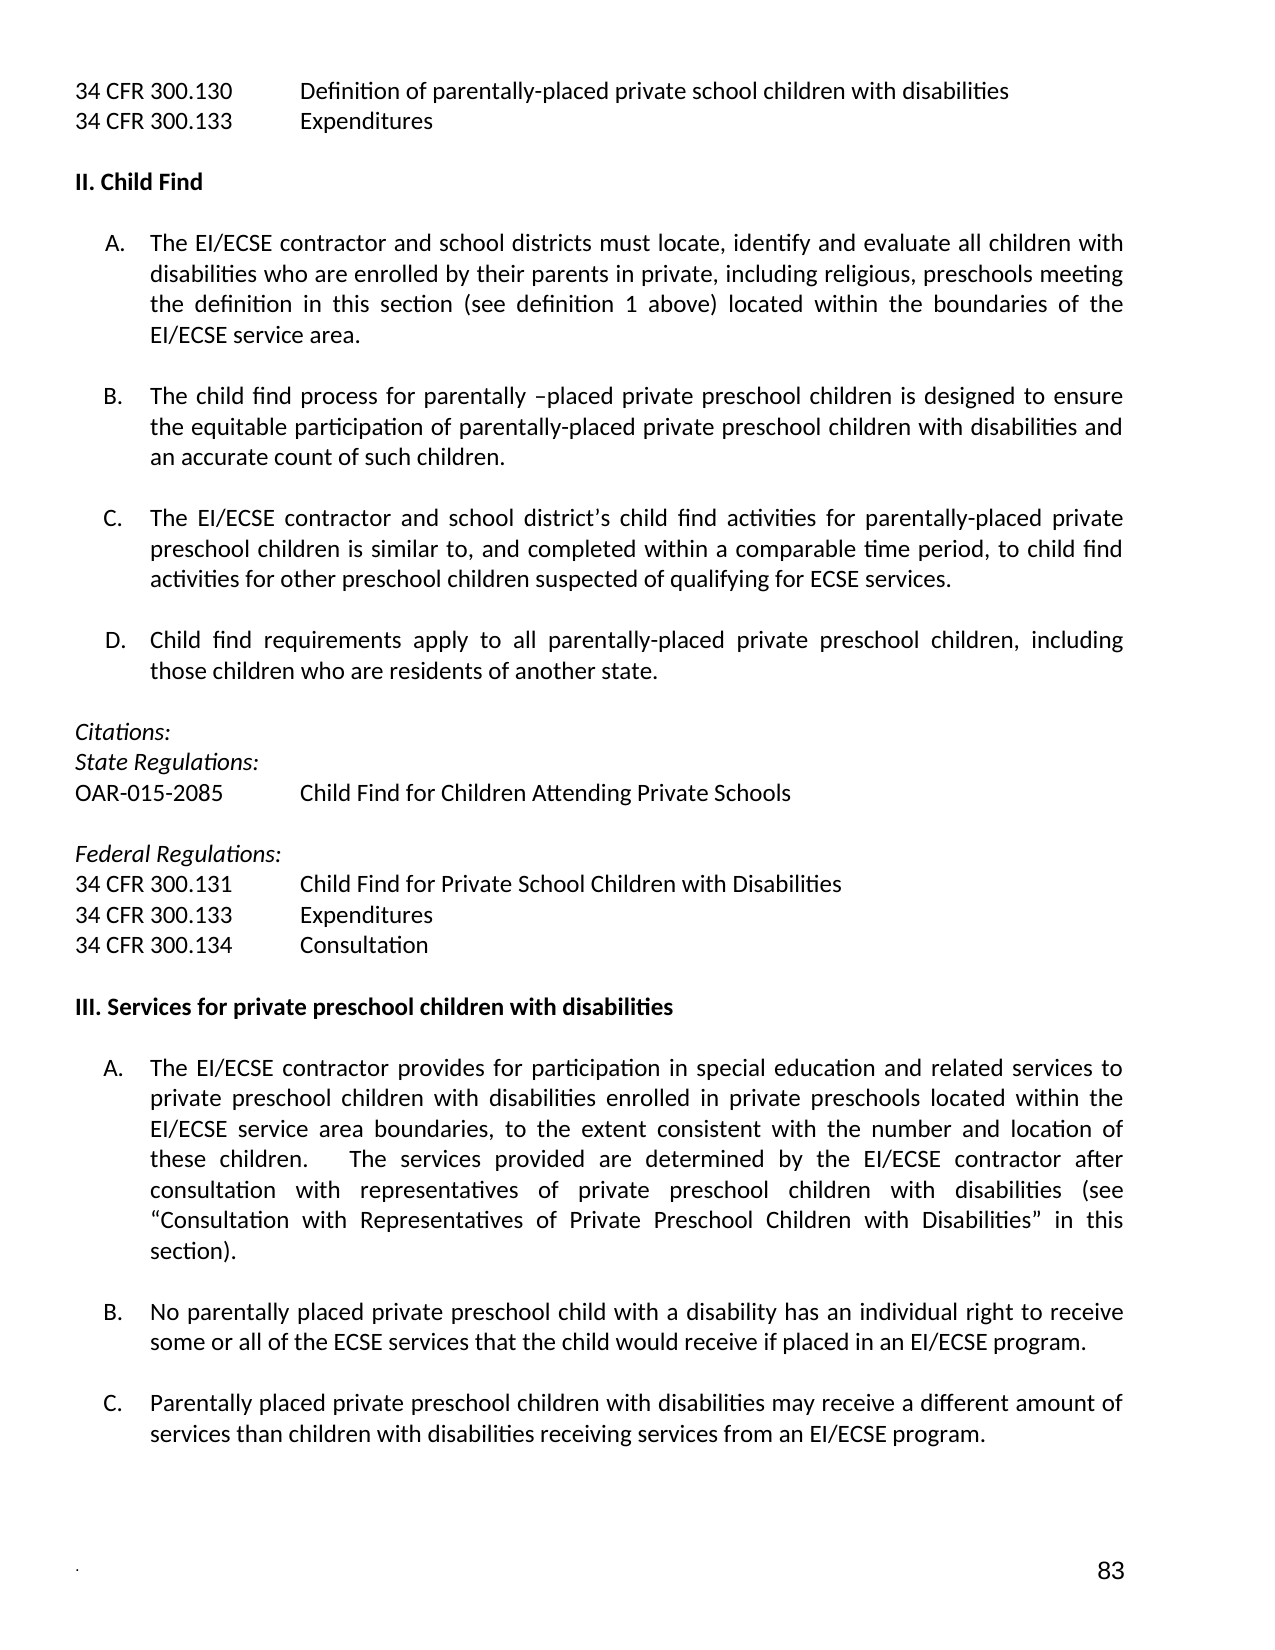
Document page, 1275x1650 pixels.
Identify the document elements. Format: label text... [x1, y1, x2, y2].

text C. Parentally placed private preschool children with disabilities may receive a different amount of services than children with disabilities receiving services from an EI/ECSE program. [103, 1387, 1125, 1448]
subtitle III. Services for private preschool children with disabilities [75, 991, 1125, 1021]
text A. The EI/ECSE contractor and school districts must locate, identify and evaluate all children with disabilities who are enrolled by their parents in private, including religious, preschools meeting the definition in this section (see definition 1 above) located within the boundaries of the EI/ECSE service area. [105, 228, 1125, 350]
text A. The EI/ECSE contractor provides for participation in special education and related services to private preschool children with disabilities enrolled in private preschools located within the EI/ECSE service area boundaries, to the extent consistent with the number and location of these children. The services provided are determined by the EI/ECSE contractor after consultation with representatives of private preschool children with disabilities (see “Consultation with Representatives of Private Preschool Children with Disabilities” in this section). [103, 1052, 1125, 1265]
subtitle II. Child Find [75, 167, 1125, 197]
text 34 CFR 300.130 Definition of parentally-placed private school children with disabilities [75, 75, 1125, 106]
text D. Child find requirements apply to all parentally-placed private preschool children, including those children who are residents of another state. [105, 624, 1125, 685]
text 34 CFR 300.131 Child Find for Private School Children with Disabilities [75, 868, 1125, 899]
text Citations: [75, 716, 1125, 746]
text OAR-015-2085 Child Find for Children Attending Private Schools [75, 777, 1125, 807]
text State Regulations: [75, 746, 1125, 777]
text B. No parentally placed private preschool child with a disability has an individual right to receive some or all of the ECSE services that the child would receive if placed in an EI/ECSE program. [103, 1296, 1125, 1357]
text 34 CFR 300.133 Expenditures [75, 899, 1125, 929]
list The EI/ECSE contractor and school district’s child find activities for parentally-placed private preschool children is similar to, and completed within a comparable time period, to child find activities for other preschool children suspected of qualifying for ECSE services. [103, 502, 1125, 594]
list The child find process for parentally –placed private preschool children is designed to ensure the equitable participation of parentally-placed private preschool children with disabilities and an accurate count of such children. [103, 380, 1125, 472]
text 34 CFR 300.134 Consultation [75, 929, 1125, 960]
text 34 CFR 300.133 Expenditures [75, 106, 1125, 136]
text Federal Regulations: [75, 838, 1125, 868]
